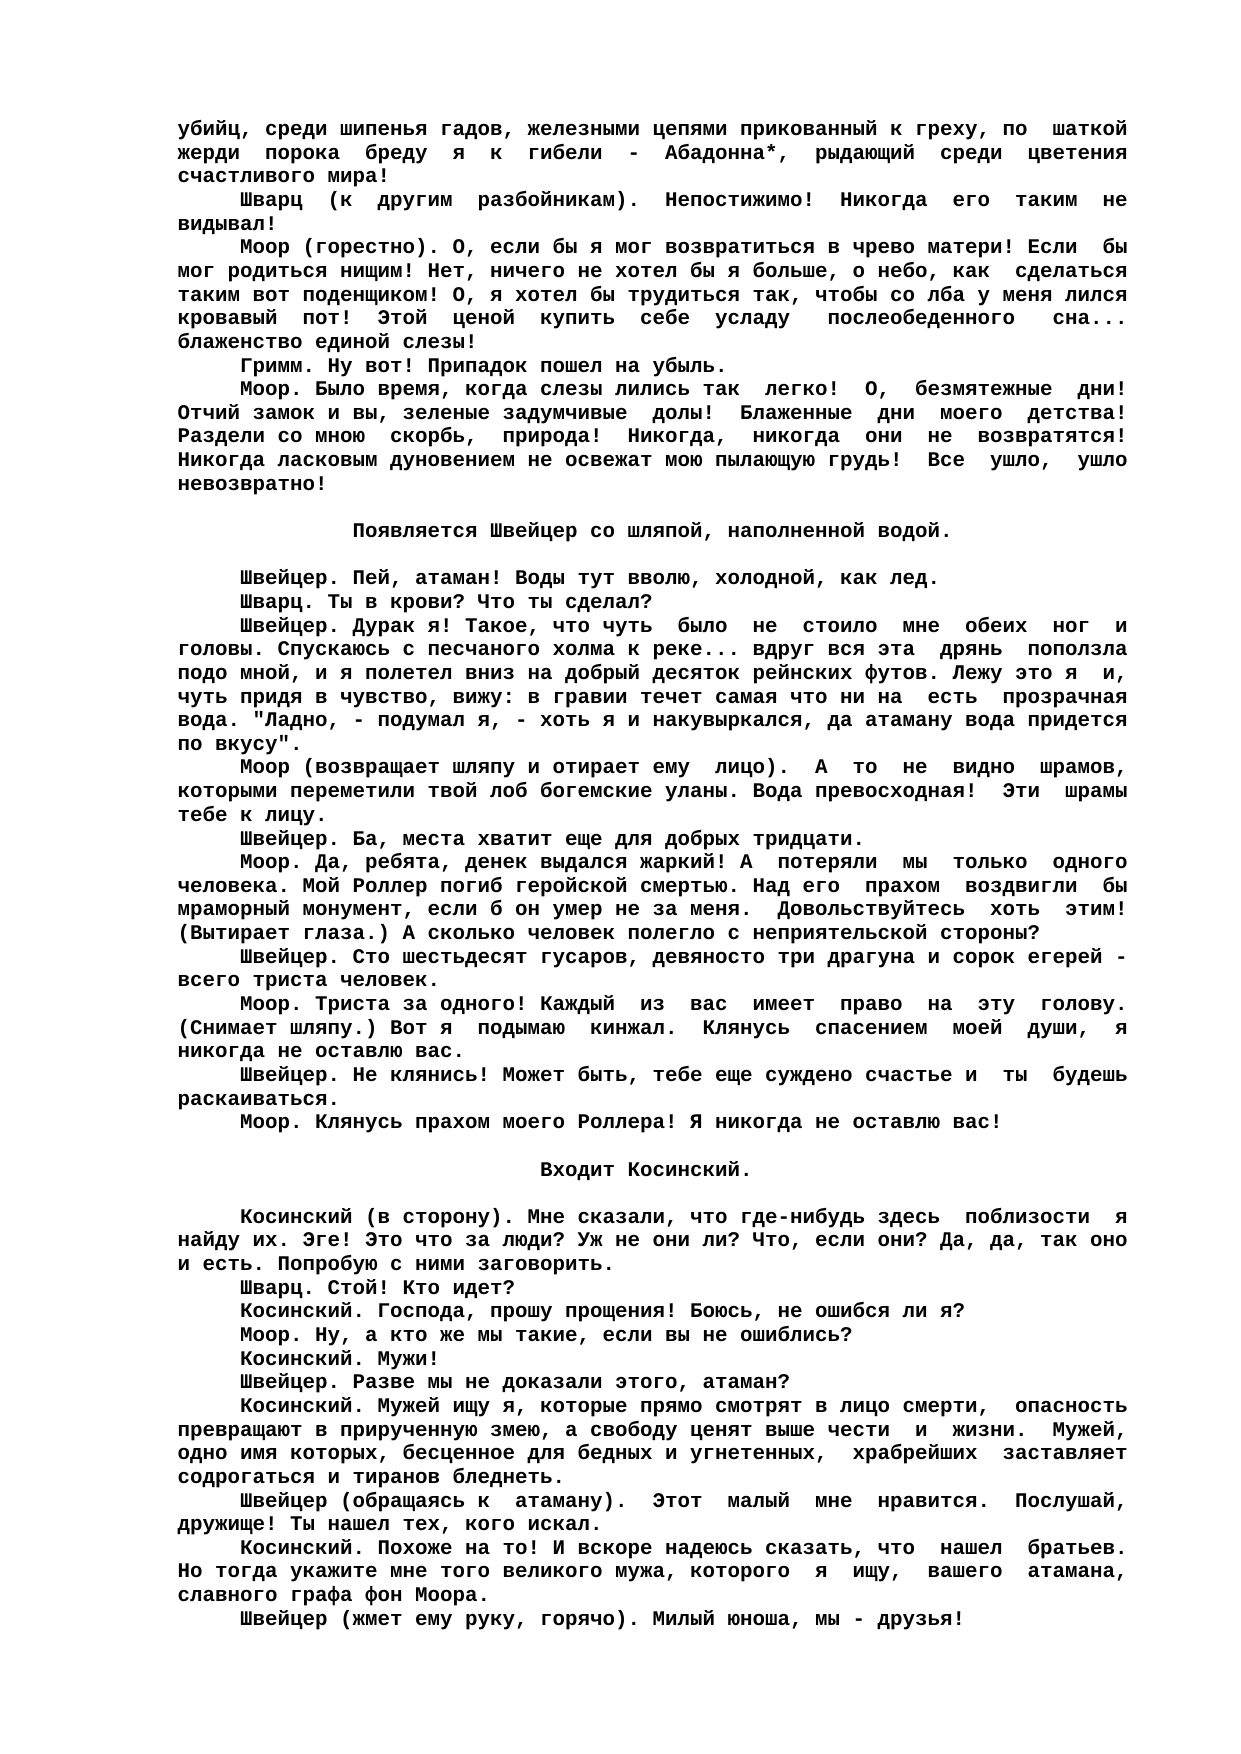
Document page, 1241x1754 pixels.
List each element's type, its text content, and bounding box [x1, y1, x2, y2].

text славного графа фон Моора. [177, 1584, 1152, 1608]
text видывал! [177, 213, 1152, 236]
text Входит Косинский. [177, 1158, 1152, 1182]
text Швейцер. Пей, атаман! Воды тут вволю, холодной, как лед. [177, 567, 1152, 591]
text дружище! Ты нашел тех, кого искал. [177, 1513, 1152, 1537]
text головы. Спускаюсь с песчаного холма к реке... вдруг вся эта дрянь поползла [177, 638, 1152, 662]
text содрогаться и тиранов бледнеть. [177, 1466, 1152, 1489]
text Косинский. Мужей ищу я, которые прямо смотрят в лицо смерти, опасность [177, 1395, 1152, 1419]
text найду их. Эге! Это что за люди? Уж не они ли? Что, если они? Да, да, так оно [177, 1229, 1152, 1253]
text которыми переметили твой лоб богемские уланы. Вода превосходная! Эти шрамы [177, 780, 1152, 804]
text (Вытирает глаза.) А сколько человек полегло с неприятельской стороны? [177, 922, 1152, 946]
text Косинский. Господа, прошу прощения! Боюсь, не ошибся ли я? [177, 1300, 1152, 1324]
text Появляется Швейцер со шляпой, наполненной водой. [177, 520, 1152, 544]
text счастливого мира! [177, 165, 1152, 189]
text раскаиваться. [177, 1088, 1152, 1111]
text блаженство единой слезы! [177, 331, 1152, 354]
text Моор. Клянусь прахом моего Роллера! Я никогда не оставлю вас! [177, 1111, 1152, 1135]
text Швейцер (обращаясь к атаману). Этот малый мне нравится. Послушай, [177, 1489, 1152, 1513]
text Швейцер. Дурак я! Такое, что чуть было не стоило мне обеих ног и [177, 615, 1152, 638]
text Швейцер. Сто шестьдесят гусаров, девяносто три драгуна и сорок егерей - [177, 946, 1152, 969]
text Отчий замок и вы, зеленые задумчивые долы! Блаженные дни моего детства! [177, 402, 1152, 426]
text Моор. Да, ребята, денек выдался жаркий! А потеряли мы только одного [177, 851, 1152, 875]
text чуть придя в чувство, вижу: в гравии течет самая что ни на есть прозрачная [177, 686, 1152, 709]
text (Снимает шляпу.) Вот я подымаю кинжал. Клянусь спасением моей души, я [177, 1017, 1152, 1040]
text Швейцер. Не клянись! Может быть, тебе еще суждено счастье и ты будешь [177, 1064, 1152, 1088]
text никогда не оставлю вас. [177, 1040, 1152, 1064]
text одно имя которых, бесценное для бедных и угнетенных, храбрейших заставляет [177, 1442, 1152, 1466]
text Шварц (к другим разбойникам). Непостижимо! Никогда его таким не [177, 189, 1152, 213]
text Швейцер. Ба, места хватит еще для добрых тридцати. [177, 827, 1152, 851]
text человека. Мой Роллер погиб геройской смертью. Над его прахом воздвигли бы [177, 875, 1152, 898]
text всего триста человек. [177, 969, 1152, 993]
text вода. "Ладно, - подумал я, - хоть я и накувыркался, да атаману вода придется [177, 709, 1152, 733]
text подо мной, и я полетел вниз на добрый десяток рейнских футов. Лежу это я и, [177, 662, 1152, 686]
text превращают в прирученную змею, а свободу ценят выше чести и жизни. Мужей, [177, 1419, 1152, 1442]
text Гримм. Ну вот! Припадок пошел на убыль. [177, 354, 1152, 378]
text Швейцер (жмет ему руку, горячо). Милый юноша, мы - друзья! [177, 1608, 1152, 1631]
text Шварц. Ты в крови? Что ты сделал? [177, 591, 1152, 615]
text Моор. Триста за одного! Каждый из вас имеет право на эту голову. [177, 993, 1152, 1017]
text Косинский (в сторону). Мне сказали, что где-нибудь здесь поблизости я [177, 1206, 1152, 1229]
text жерди порока бреду я к гибели - Абадонна*, рыдающий среди цветения [177, 142, 1152, 165]
text Шварц. Стой! Кто идет? [177, 1277, 1152, 1300]
text и есть. Попробую с ними заговорить. [177, 1253, 1152, 1277]
text невозвратно! [177, 473, 1152, 496]
text тебе к лицу. [177, 804, 1152, 827]
text Раздели со мною скорбь, природа! Никогда, никогда они не возвратятся! [177, 426, 1152, 449]
text мраморный монумент, если б он умер не за меня. Довольствуйтесь хоть этим! [177, 898, 1152, 922]
text таким вот поденщиком! О, я хотел бы трудиться так, чтобы со лба у меня лился [177, 284, 1152, 307]
text Моор. Ну, а кто же мы такие, если вы не ошиблись? [177, 1324, 1152, 1348]
text Швейцер. Разве мы не доказали этого, атаман? [177, 1371, 1152, 1395]
text Моор (возвращает шляпу и отирает ему лицо). А то не видно шрамов, [177, 757, 1152, 780]
text Никогда ласковым дуновением не освежат мою пылающую грудь! Все ушло, ушло [177, 449, 1152, 473]
text Косинский. Похоже на то! И вскоре надеюсь сказать, что нашел братьев. [177, 1537, 1152, 1561]
text Моор (горестно). О, если бы я мог возвратиться в чрево матери! Если бы [177, 236, 1152, 260]
text кровавый пот! Этой ценой купить себе усладу послеобеденного сна... [177, 307, 1152, 331]
text по вкусу". [177, 733, 1152, 757]
text Моор. Было время, когда слезы лились так легко! О, безмятежные дни! [177, 378, 1152, 402]
text Но тогда укажите мне того великого мужа, которого я ищу, вашего атамана, [177, 1561, 1152, 1584]
text мог родиться нищим! Нет, ничего не хотел бы я больше, о небо, как сделаться [177, 260, 1152, 284]
text убийц, среди шипенья гадов, железными цепями прикованный к греху, по шаткой [177, 118, 1152, 142]
text Косинский. Мужи! [177, 1348, 1152, 1371]
